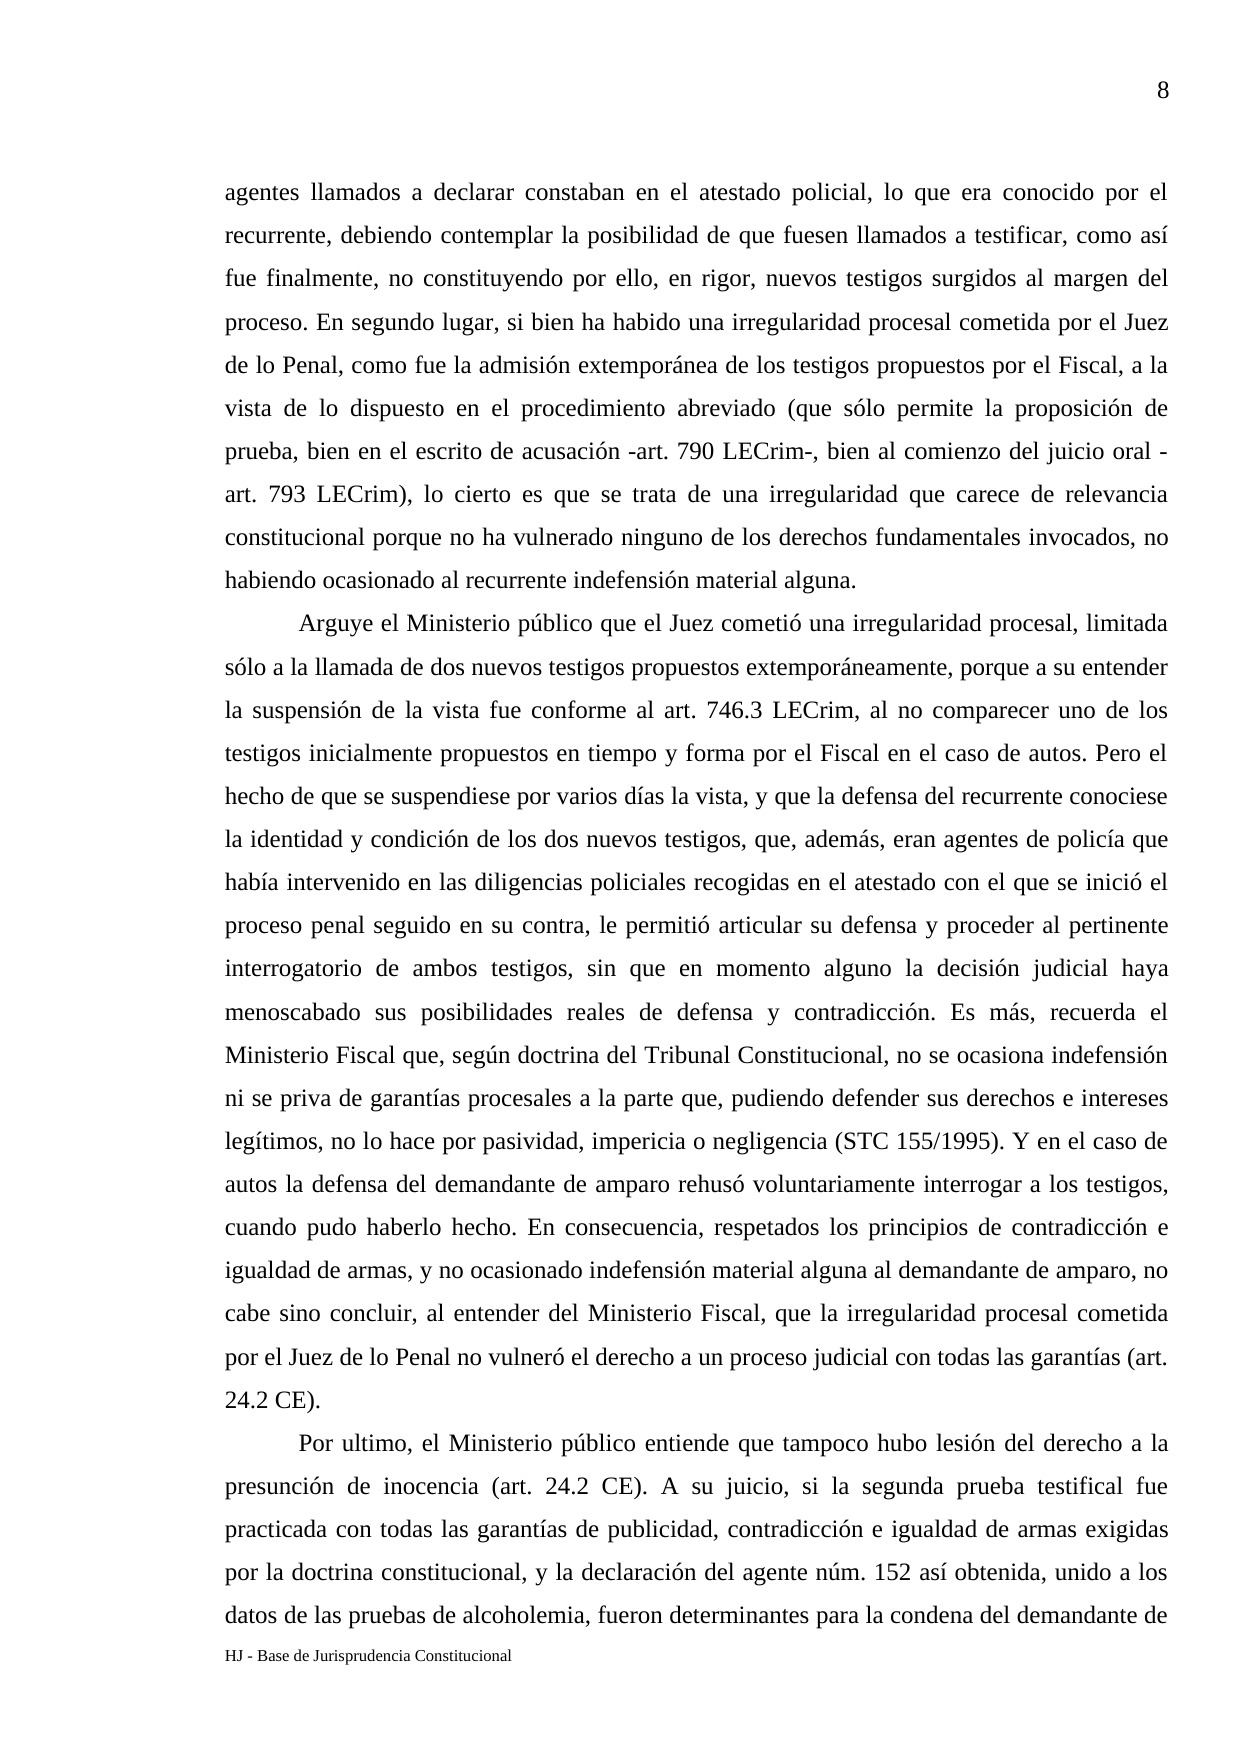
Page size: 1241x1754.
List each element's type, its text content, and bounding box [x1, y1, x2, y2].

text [224, 177, 1169, 594]
text Arguye el Ministerio público que el Juez cometió una irregularidad procesal, limitada sólo a la llamada de dos nuevos testigos propuestos extemporáneamente, porque a su entender la suspensión de la vista fue conforme al art. 746.3 LECrim, al no comparecer uno de los testigos inicialmente propuestos en tiempo y forma por el Fiscal en el caso de autos. Pero el hecho de que se suspendiese por varios días la vista, y que la defensa del recurrente conociese la identidad y condición de los dos nuevos testigos, que, además, eran agentes de policía que había intervenido en las diligencias policiales recogidas en el atestado con el que se inició el proceso penal seguido en su contra, le permitió articular su defensa y proceder al pertinente interrogatorio de ambos testigos, sin que en momento alguno la decisión judicial haya menoscabado sus posibilidades reales de defensa y contradicción. Es más, recuerda el Ministerio Fiscal que, según doctrina del Tribunal Constitucional, no se ocasiona indefensión ni se priva de garantías procesales a la parte que, pudiendo defender sus derechos e intereses legítimos, no lo hace por pasividad, impericia o negligencia (STC 155/1995). Y en el caso de autos la defensa del demandante de amparo rehusó voluntariamente interrogar a los testigos, cuando pudo haberlo hecho. En consecuencia, respetados los principios de contradicción e igualdad de armas, y no ocasionado indefensión material alguna al demandante de amparo, no cabe sino concluir, al entender del Ministerio Fiscal, que la irregularidad procesal cometida por el Juez de lo Penal no vulneró el derecho a un proceso judicial con todas las garantías (art. 24.2 CE). [224, 608, 1169, 1413]
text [224, 1428, 1169, 1629]
